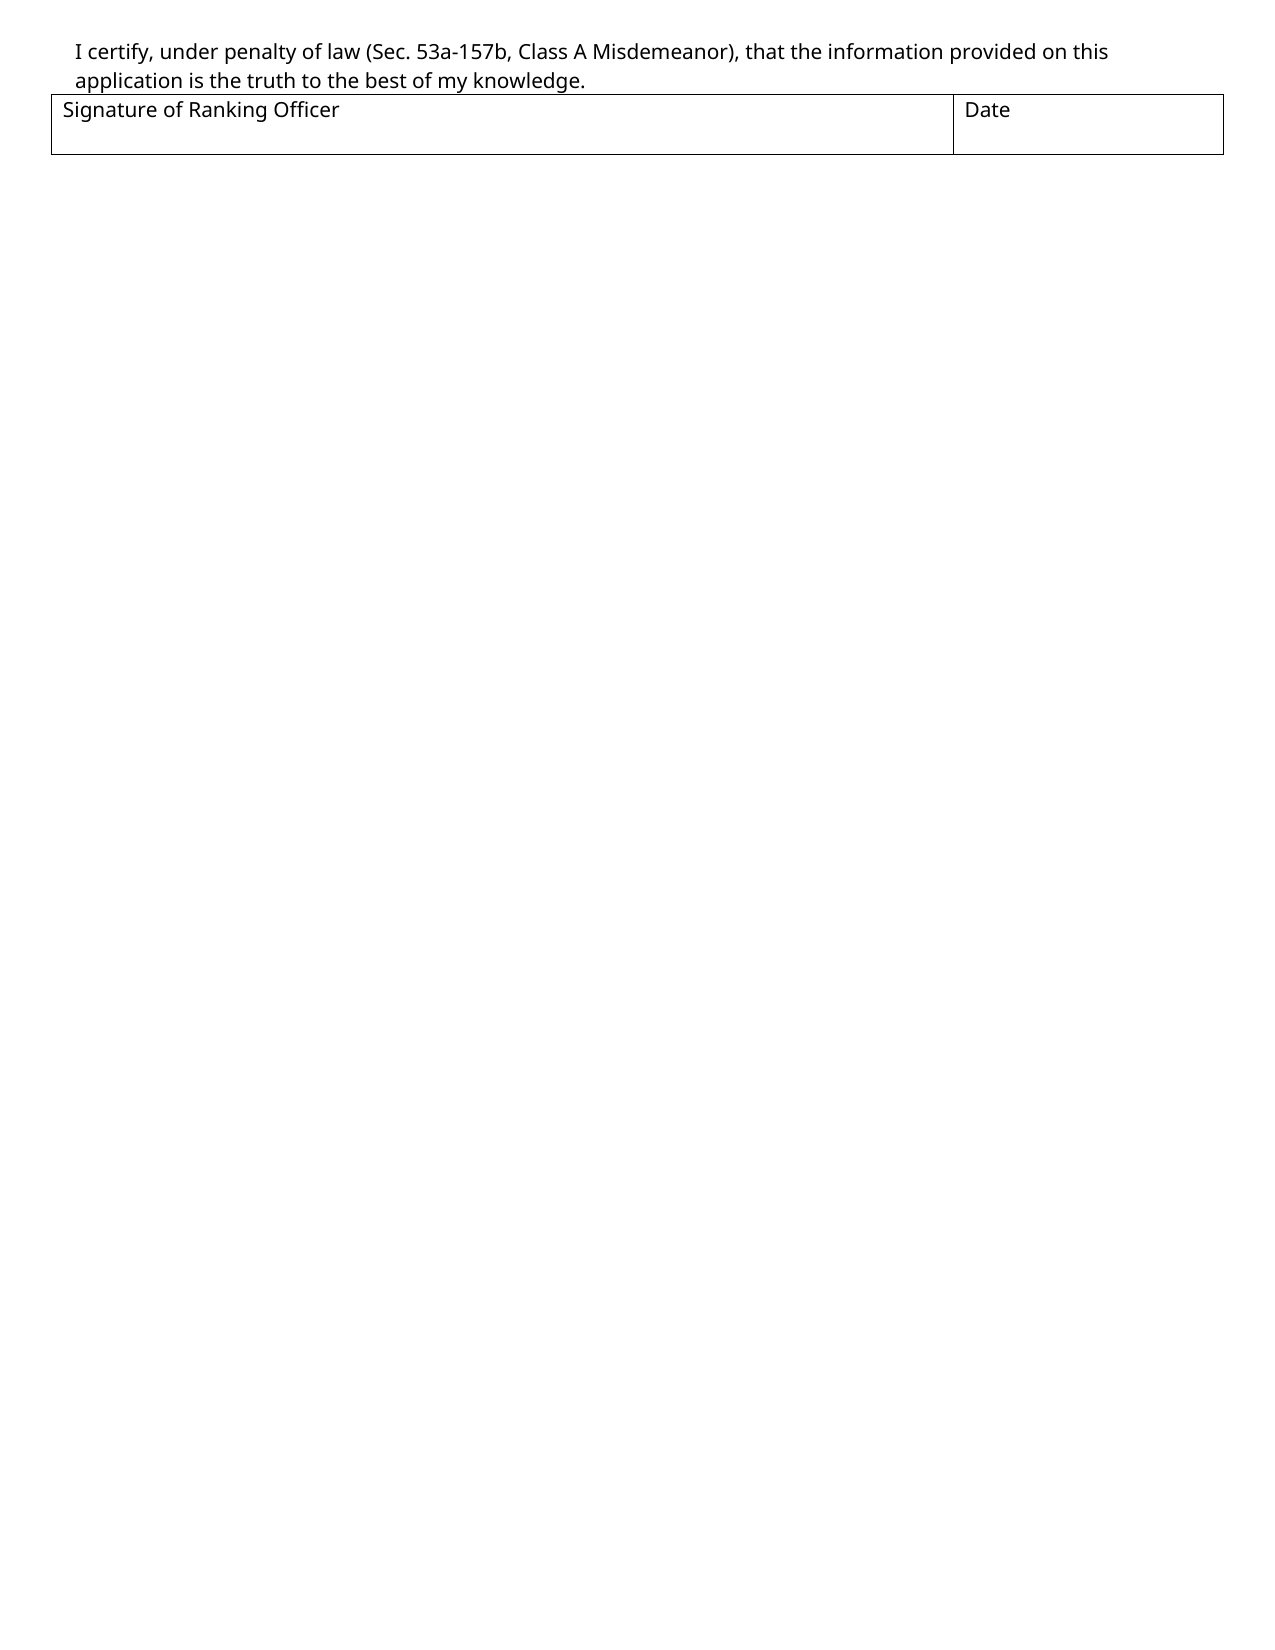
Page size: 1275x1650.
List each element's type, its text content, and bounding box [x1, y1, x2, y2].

table_header Date [954, 95, 1223, 154]
text I certify, under penalty of law (Sec. 53a-157b, Class A Misdemeanor), that the information provided on this application is the truth to the best of my knowledge. [75, 37, 1200, 94]
table_header Signature of Ranking Officer [52, 95, 953, 154]
